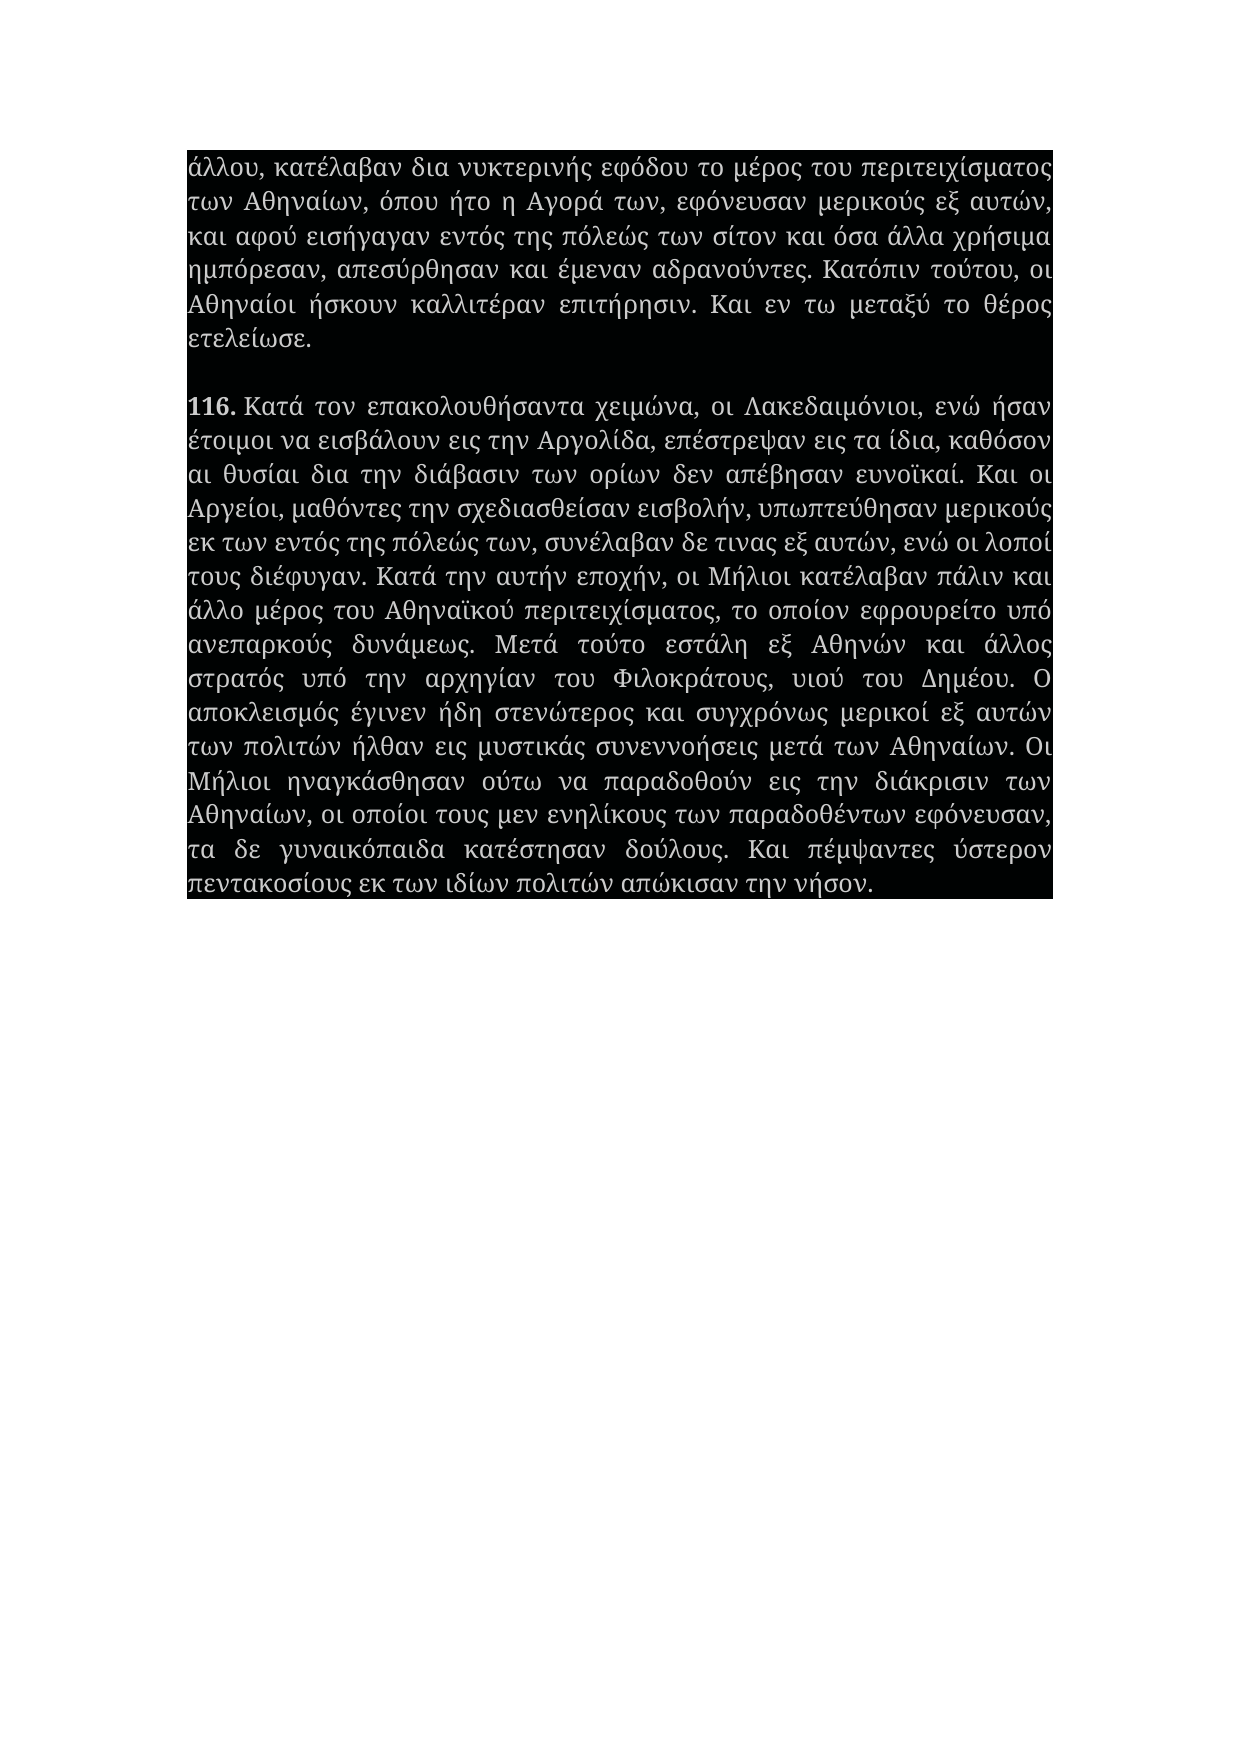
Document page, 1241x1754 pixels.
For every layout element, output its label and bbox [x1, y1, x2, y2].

text [187, 150, 1053, 899]
